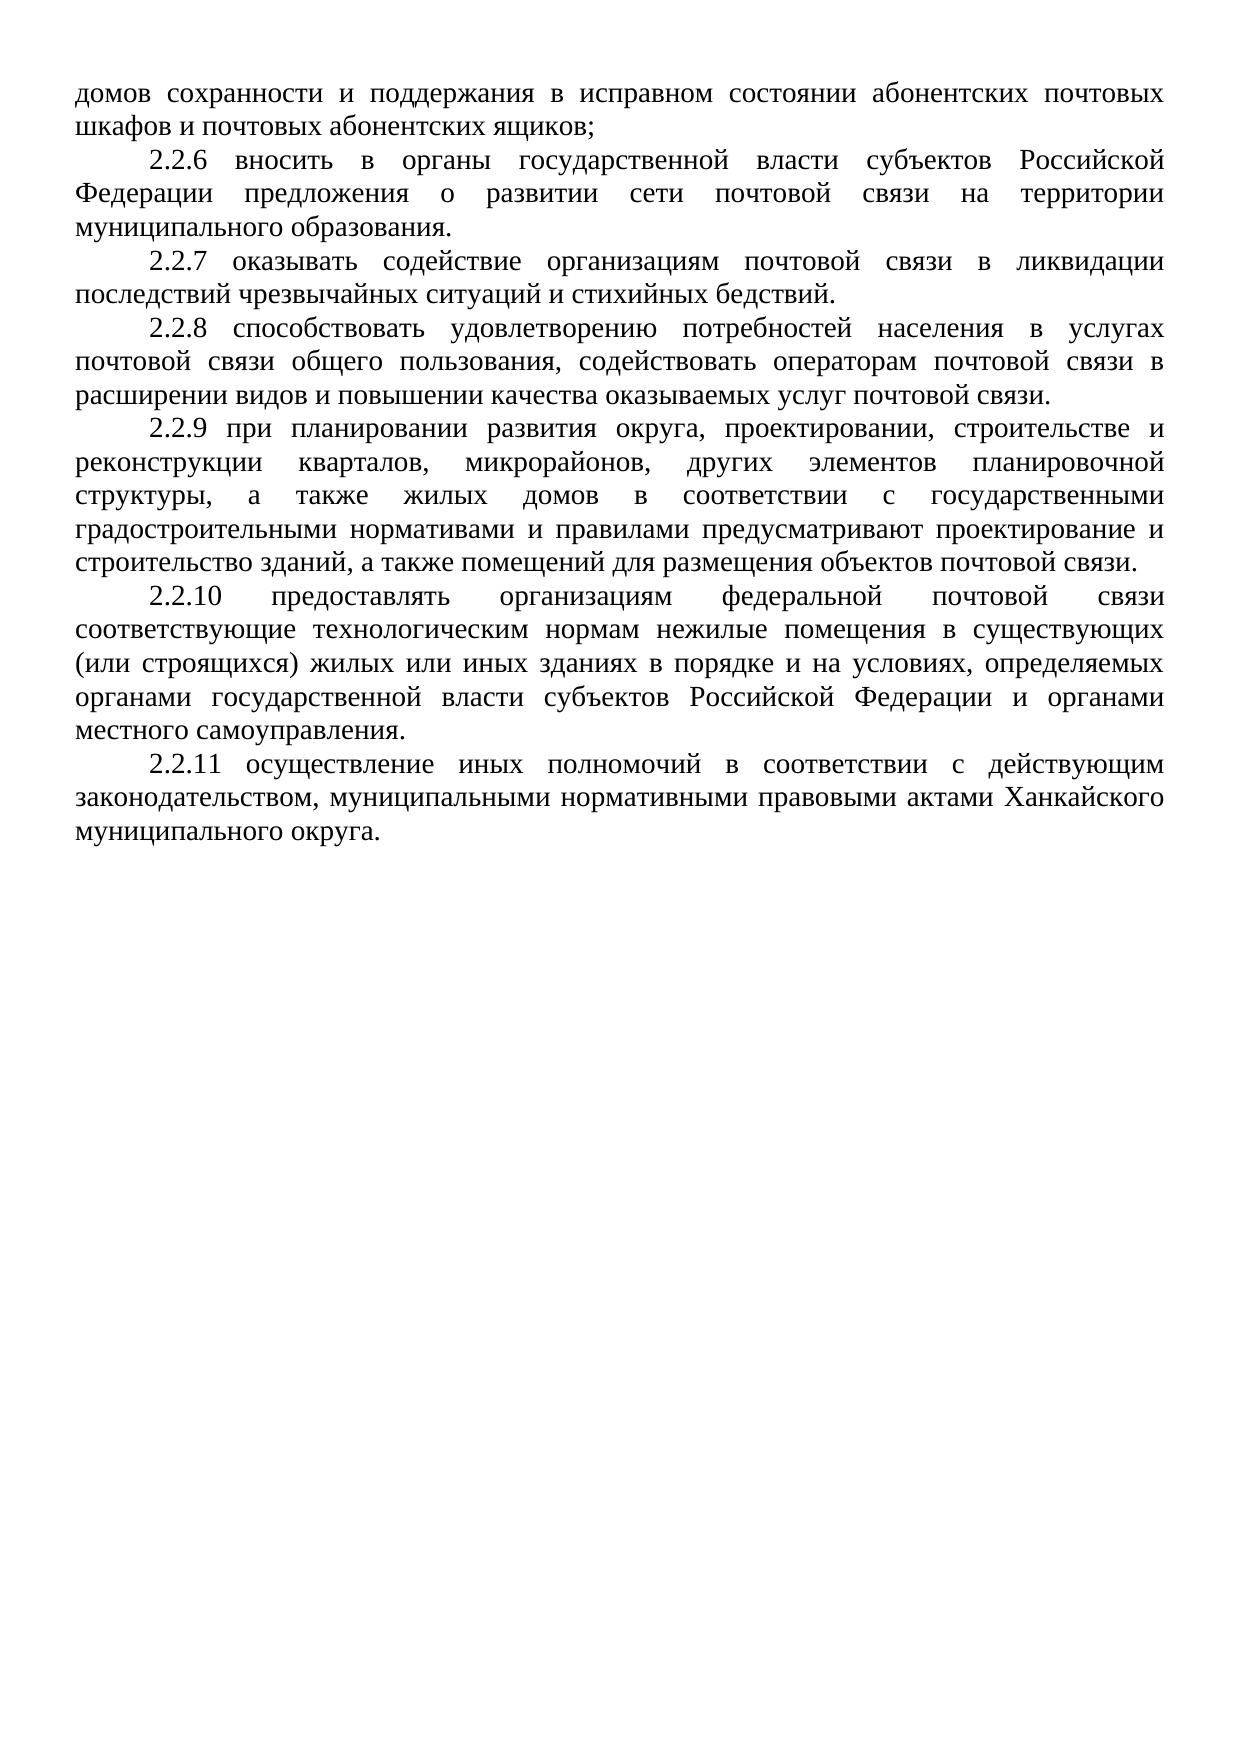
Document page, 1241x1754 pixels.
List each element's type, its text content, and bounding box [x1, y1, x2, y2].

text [75, 75, 1165, 142]
text 2.2.6 вносить в органы государственной власти субъектов Российской Федерации предложения о развитии сети почтовой связи на территории муниципального образования. [75, 142, 1165, 243]
text 2.2.11 осуществление иных полномочий в соответствии с действующим законодательством, муниципальными нормативными правовыми актами Ханкайского муниципального округа. [75, 746, 1165, 846]
text 2.2.7 оказывать содействие организациям почтовой связи в ликвидации последствий чрезвычайных ситуаций и стихийных бедствий. [75, 243, 1165, 310]
text 2.2.9 при планировании развития округа, проектировании, строительстве и реконструкции кварталов, микрорайонов, других элементов планировочной структуры, а также жилых домов в соответствии с государственными градостроительными нормативами и правилами предусматривают проектирование и строительство зданий, а также помещений для размещения объектов почтовой связи. [75, 410, 1165, 578]
text 2.2.10 предоставлять организациям федеральной почтовой связи соответствующие технологическим нормам нежилые помещения в существующих (или строящихся) жилых или иных зданиях в порядке и на условиях, определяемых органами государственной власти субъектов Российской Федерации и органами местного самоуправления. [75, 578, 1165, 746]
text 2.2.8 способствовать удовлетворению потребностей населения в услугах почтовой связи общего пользования, содействовать операторам почтовой связи в расширении видов и повышении качества оказываемых услуг почтовой связи. [75, 310, 1165, 410]
